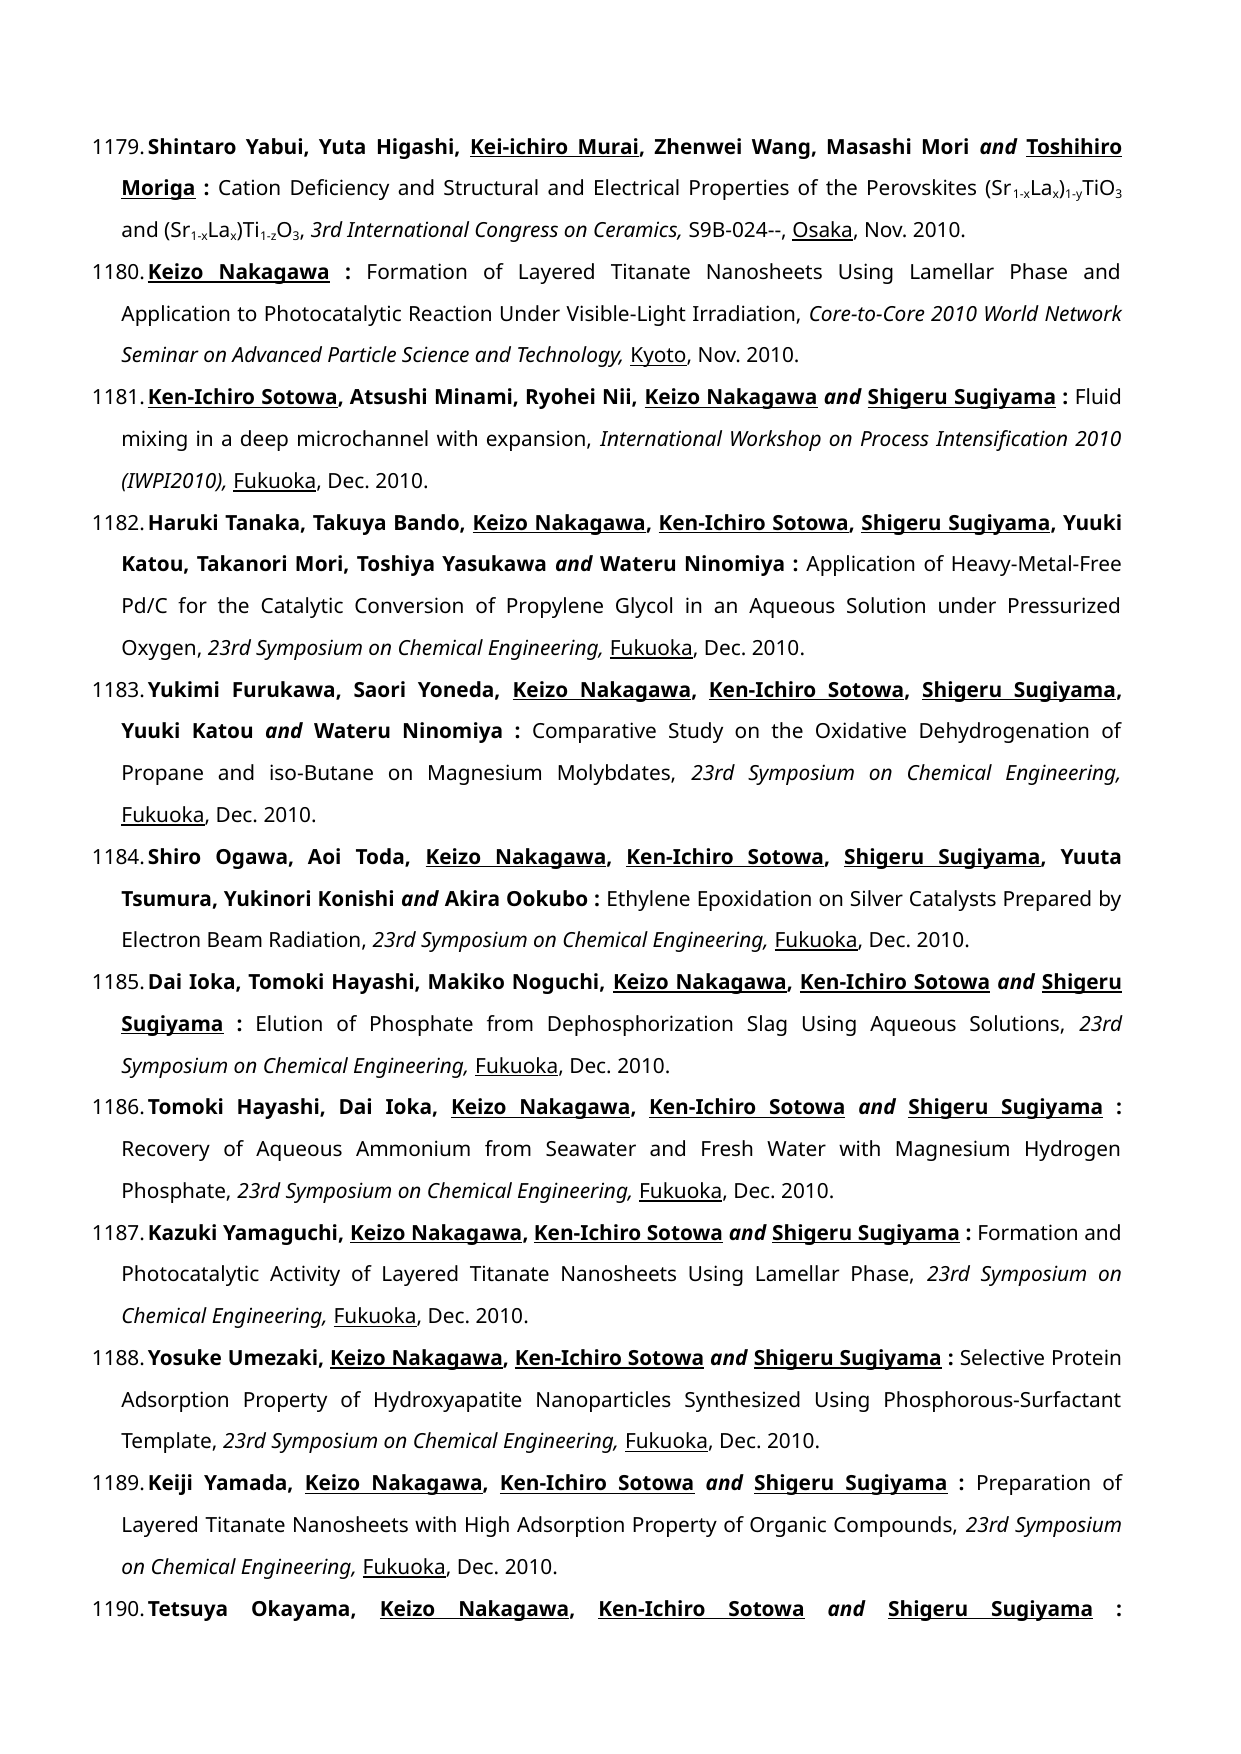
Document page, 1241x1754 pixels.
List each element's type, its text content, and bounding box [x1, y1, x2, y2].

list Yosuke Umezaki, Keizo Nakagawa, Ken-Ichiro Sotowa and Shigeru Sugiyama : Selective Protein Adsorption Property of Hydroxyapatite Nanoparticles Synthesized Using Phosphorous-Surfactant Template, 23rd Symposium on Chemical Engineering, Fukuoka, Dec. 2010. [92, 1336, 1122, 1462]
list Shintaro Yabui, Yuta Higashi, Kei-ichiro Murai, Zhenwei Wang, Masashi Mori and Toshihiro Moriga : Cation Deficiency and Structural and Electrical Properties of the Perovskites (Sr1-xLax)1-yTiO3 and (Sr1-xLax)Ti1-zO3, 3rd International Congress on Ceramics, S9B-024--, Osaka, Nov. 2010. [92, 125, 1122, 250]
list Tomoki Hayashi, Dai Ioka, Keizo Nakagawa, Ken-Ichiro Sotowa and Shigeru Sugiyama : Recovery of Aqueous Ammonium from Seawater and Fresh Water with Magnesium Hydrogen Phosphate, 23rd Symposium on Chemical Engineering, Fukuoka, Dec. 2010. [92, 1086, 1122, 1211]
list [92, 1587, 1122, 1629]
list Keizo Nakagawa : Formation of Layered Titanate Nanosheets Using Lamellar Phase and Application to Photocatalytic Reaction Under Visible-Light Irradiation, Core-to-Core 2010 World Network Seminar on Advanced Particle Science and Technology, Kyoto, Nov. 2010. [92, 250, 1122, 376]
list Keiji Yamada, Keizo Nakagawa, Ken-Ichiro Sotowa and Shigeru Sugiyama : Preparation of Layered Titanate Nanosheets with High Adsorption Property of Organic Compounds, 23rd Symposium on Chemical Engineering, Fukuoka, Dec. 2010. [92, 1462, 1122, 1587]
list Haruki Tanaka, Takuya Bando, Keizo Nakagawa, Ken-Ichiro Sotowa, Shigeru Sugiyama, Yuuki Katou, Takanori Mori, Toshiya Yasukawa and Wateru Ninomiya : Application of Heavy-Metal-Free Pd/C for the Catalytic Conversion of Propylene Glycol in an Aqueous Solution under Pressurized Oxygen, 23rd Symposium on Chemical Engineering, Fukuoka, Dec. 2010. [92, 501, 1122, 668]
list Shiro Ogawa, Aoi Toda, Keizo Nakagawa, Ken-Ichiro Sotowa, Shigeru Sugiyama, Yuuta Tsumura, Yukinori Konishi and Akira Ookubo : Ethylene Epoxidation on Silver Catalysts Prepared by Electron Beam Radiation, 23rd Symposium on Chemical Engineering, Fukuoka, Dec. 2010. [92, 835, 1122, 961]
list Yukimi Furukawa, Saori Yoneda, Keizo Nakagawa, Ken-Ichiro Sotowa, Shigeru Sugiyama, Yuuki Katou and Wateru Ninomiya : Comparative Study on the Oxidative Dehydrogenation of Propane and iso-Butane on Magnesium Molybdates, 23rd Symposium on Chemical Engineering, Fukuoka, Dec. 2010. [92, 668, 1122, 835]
list Ken-Ichiro Sotowa, Atsushi Minami, Ryohei Nii, Keizo Nakagawa and Shigeru Sugiyama : Fluid mixing in a deep microchannel with expansion, International Workshop on Process Intensification 2010 (IWPI2010), Fukuoka, Dec. 2010. [92, 376, 1122, 501]
list Dai Ioka, Tomoki Hayashi, Makiko Noguchi, Keizo Nakagawa, Ken-Ichiro Sotowa and Shigeru Sugiyama : Elution of Phosphate from Dephosphorization Slag Using Aqueous Solutions, 23rd Symposium on Chemical Engineering, Fukuoka, Dec. 2010. [92, 961, 1122, 1086]
list Kazuki Yamaguchi, Keizo Nakagawa, Ken-Ichiro Sotowa and Shigeru Sugiyama : Formation and Photocatalytic Activity of Layered Titanate Nanosheets Using Lamellar Phase, 23rd Symposium on Chemical Engineering, Fukuoka, Dec. 2010. [92, 1211, 1122, 1336]
